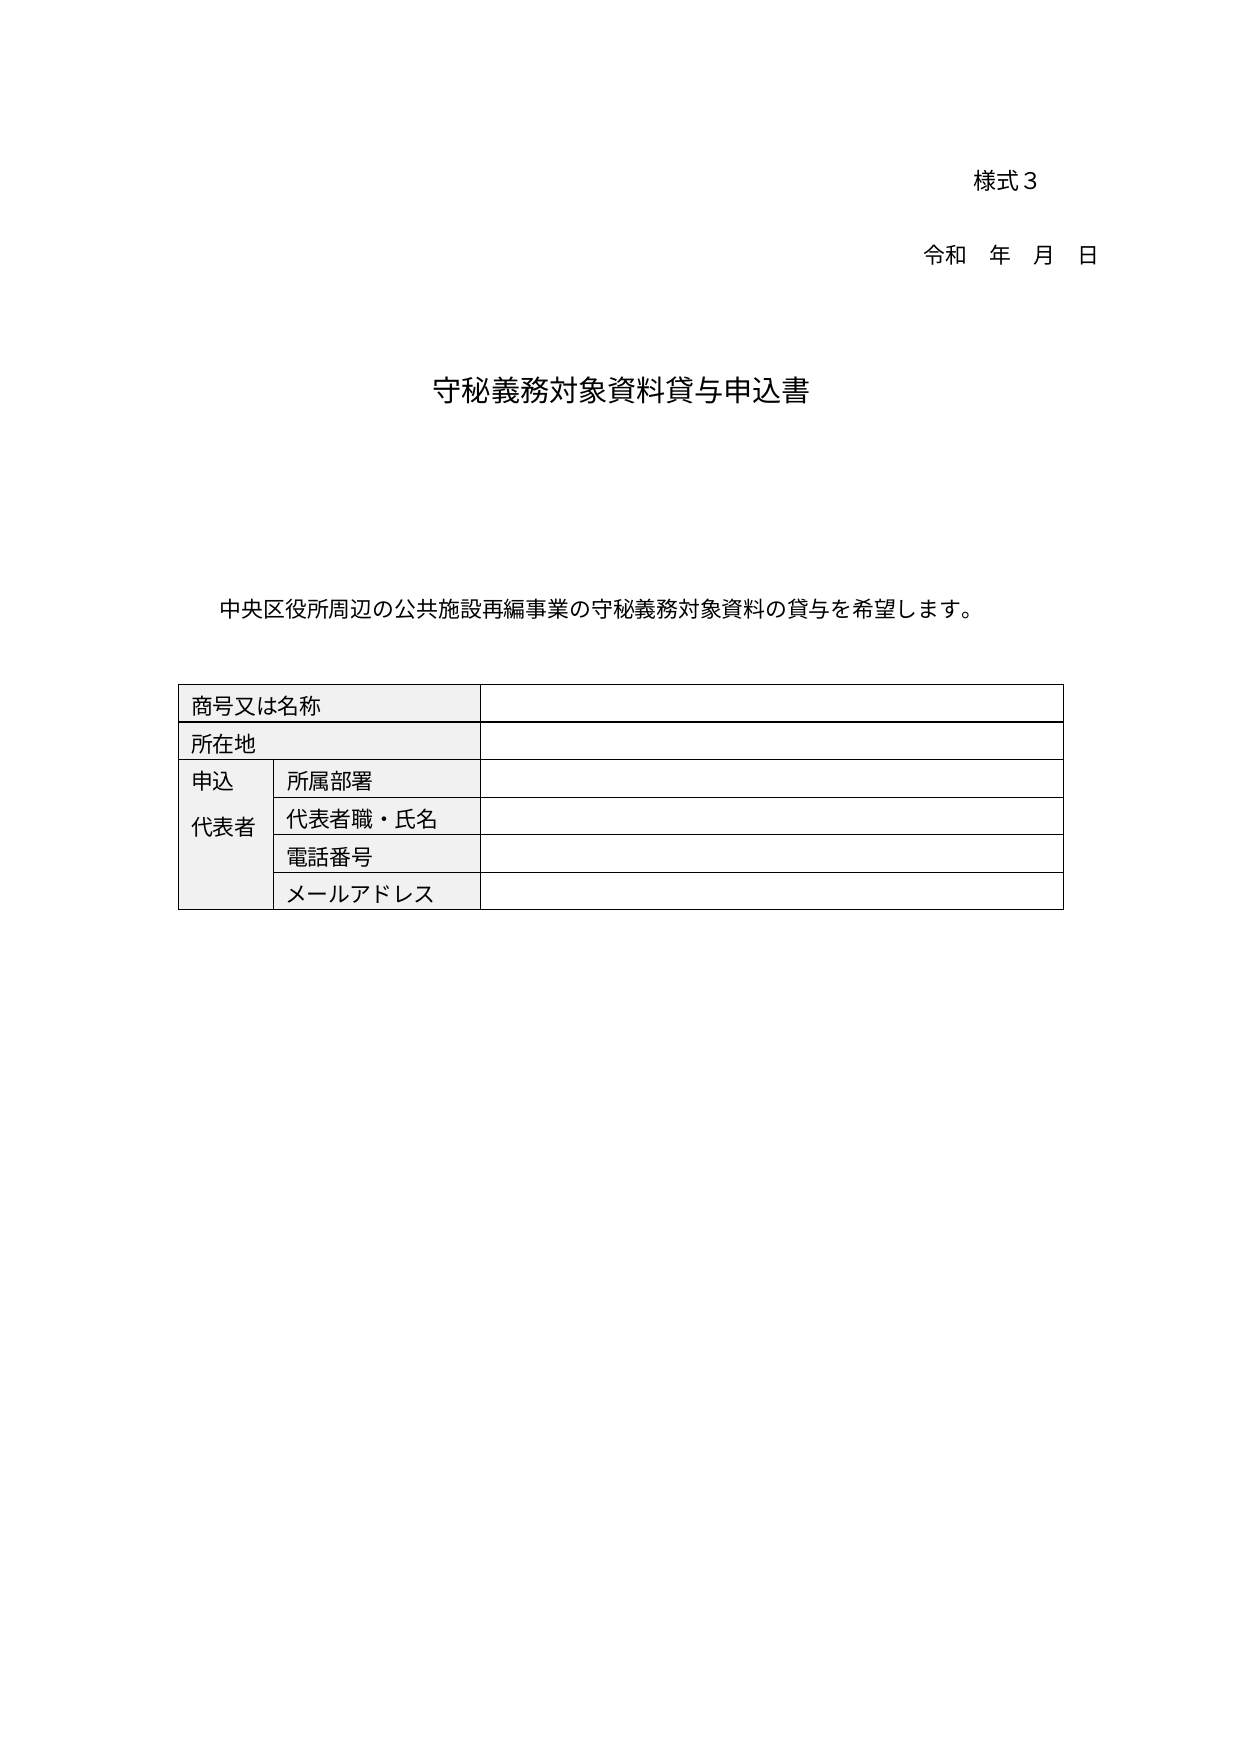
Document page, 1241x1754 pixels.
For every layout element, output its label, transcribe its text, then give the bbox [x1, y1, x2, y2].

table_cell 所属部署 [274, 760, 480, 797]
table_cell 所在地 [179, 723, 480, 759]
table_header [481, 685, 1063, 721]
table_cell [481, 760, 1063, 797]
table_cell [481, 835, 1063, 872]
table_header 商号又は名称 [179, 685, 480, 721]
table_cell 申込 代表者 [179, 760, 273, 909]
subtitle 守秘義務対象資料貸与申込書 [333, 367, 910, 410]
table_cell [481, 873, 1063, 909]
table_cell [481, 723, 1063, 759]
text 中央区役所周辺の公共施設再編事業の守秘義務対象資料の貸与を希望します。 [219, 592, 1098, 623]
table_cell 代表者職・氏名 [274, 798, 480, 834]
table_cell メールアドレス [274, 873, 480, 909]
table_cell 電話番号 [274, 835, 480, 872]
text 令和 年 月 日 [156, 238, 1098, 269]
table_cell [481, 798, 1063, 834]
